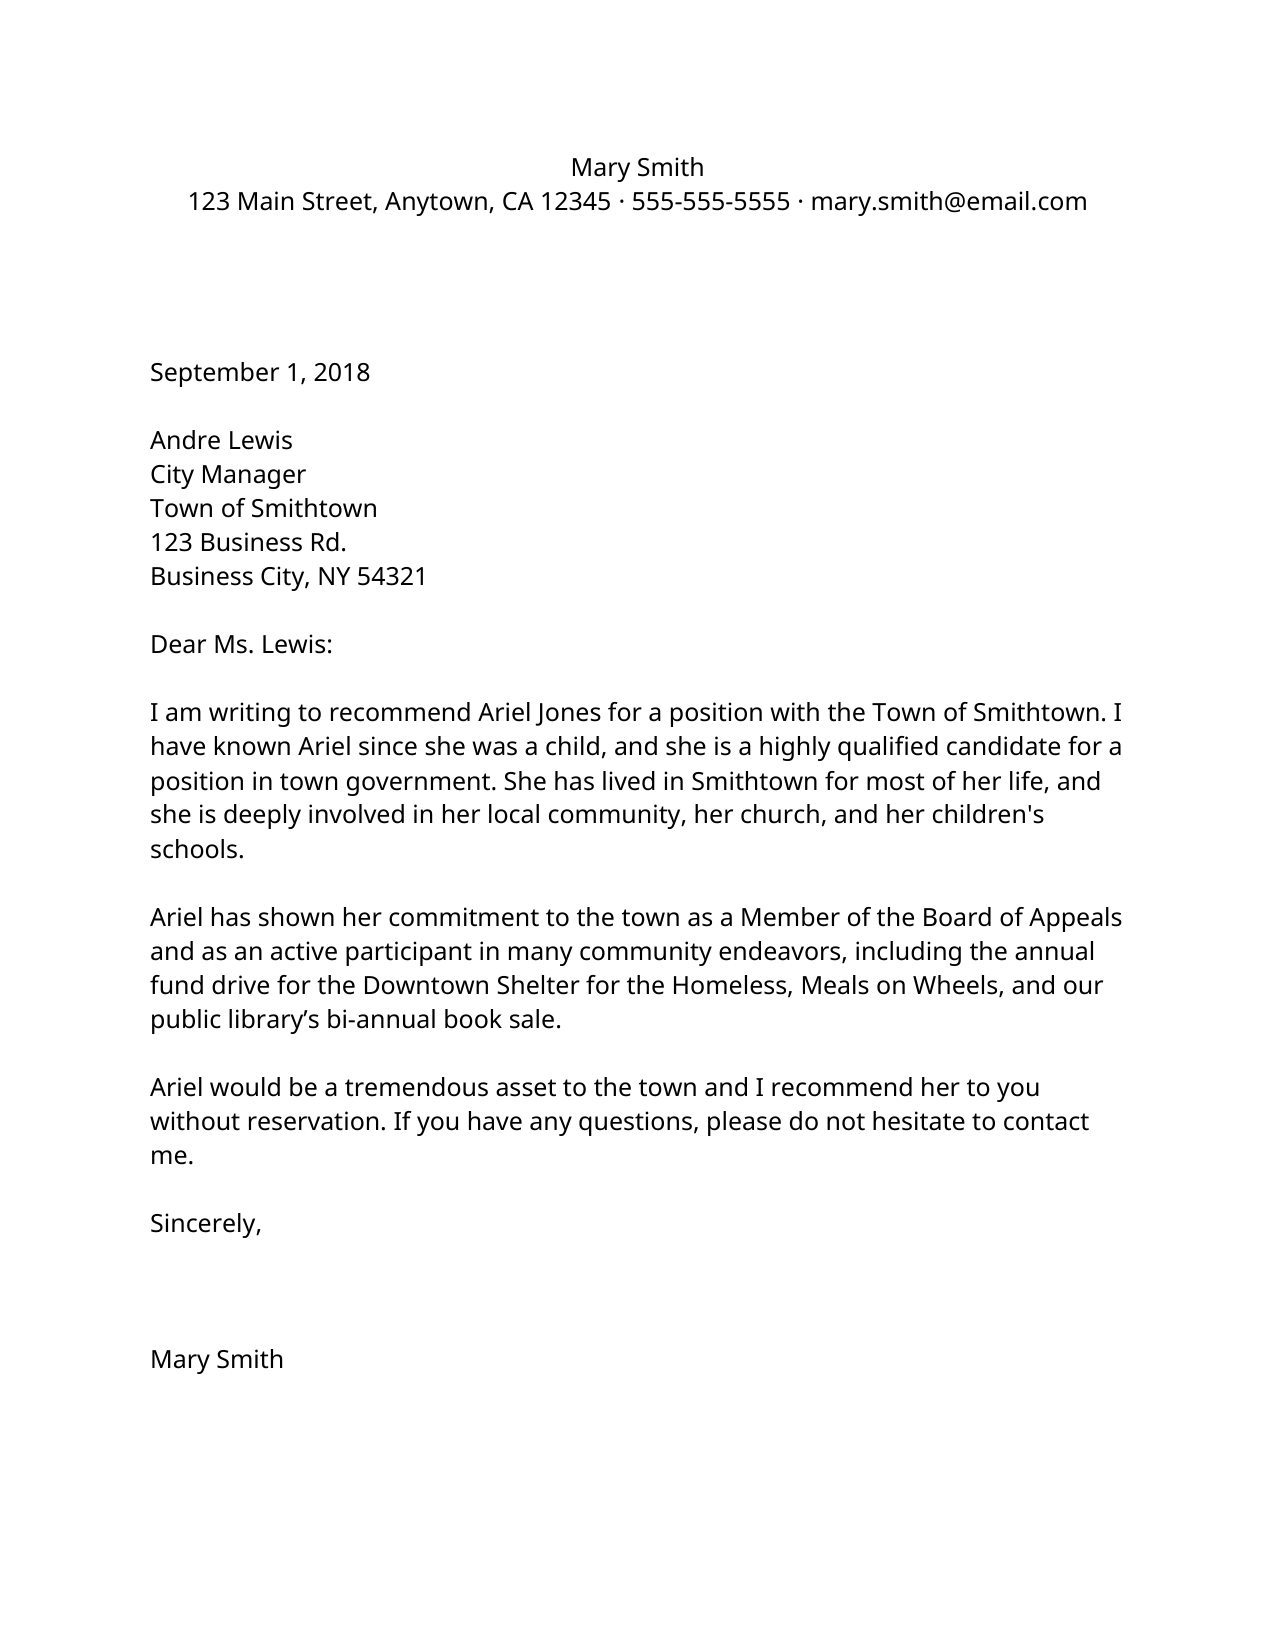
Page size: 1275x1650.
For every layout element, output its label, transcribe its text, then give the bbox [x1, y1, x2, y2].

text September 1, 2018 [150, 354, 1125, 388]
text 123 Main Street, Anytown, CA 12345 · 555-555-5555 · mary.smith@email.com [150, 184, 1125, 218]
text Dear Ms. Lewis: [150, 593, 1125, 661]
text I am writing to recommend Ariel Jones for a position with the Town of Smithtown. I have known Ariel since she was a child, and she is a highly qualified candidate for a position in town government. She has lived in Smithtown for most of her life, and she is deeply involved in her local community, her church, and her children's schools. [150, 695, 1125, 865]
text Town of Smithtown [150, 491, 1125, 525]
text Ariel would be a tremendous asset to the town and I recommend her to you without reservation. If you have any questions, please do not hesitate to contact me. [150, 1070, 1125, 1172]
text City Manager [150, 457, 1125, 491]
text Ariel has shown her commitment to the town as a Member of the Board of Appeals and as an active participant in many community endeavors, including the annual fund drive for the Downtown Shelter for the Homeless, Meals on Wheels, and our public library’s bi-annual book sale. [150, 899, 1125, 1036]
text Business City, NY 54321 [150, 559, 1125, 593]
text 123 Business Rd. [150, 525, 1125, 559]
text Andre Lewis [150, 422, 1125, 457]
text Mary Smith [150, 1342, 1125, 1376]
text Mary Smith [150, 150, 1125, 184]
text Sincerely, [150, 1206, 1125, 1240]
